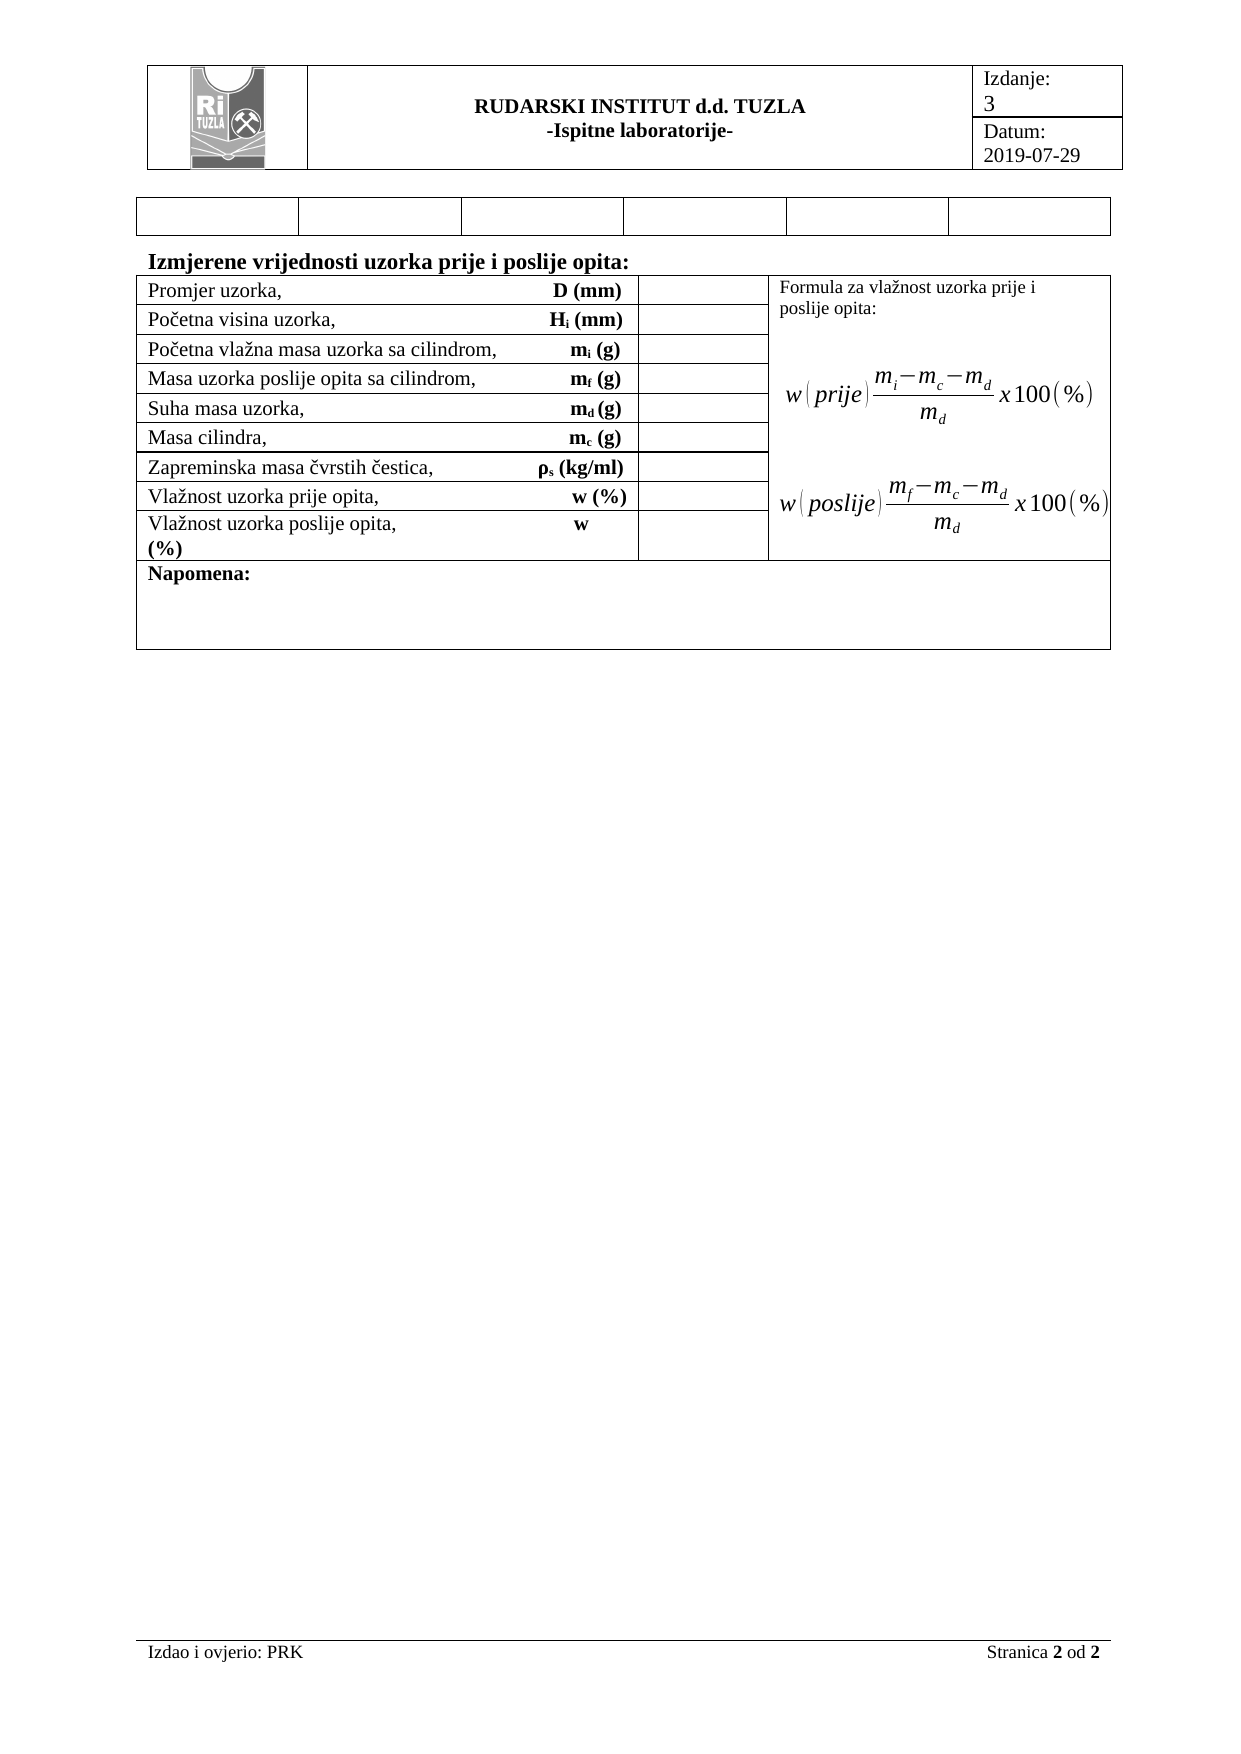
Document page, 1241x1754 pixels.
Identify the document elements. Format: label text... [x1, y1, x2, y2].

table_cell [624, 198, 786, 235]
table_header Promjer uzorka, D (mm) [137, 276, 638, 304]
table_header Formula za vlažnost uzorka prije i poslije opita: [769, 276, 1110, 559]
table_cell Masa cilindra, mc (g) [137, 423, 638, 451]
table_cell [639, 364, 768, 392]
table_cell Vlažnost uzorka prije opita, w (%) [137, 482, 638, 510]
table_cell Masa uzorka poslije opita sa cilindrom, mf (g) [137, 364, 638, 392]
table_cell [639, 423, 768, 451]
table_cell [137, 198, 298, 235]
table_cell [787, 198, 948, 235]
table_cell [639, 335, 768, 363]
table_header [639, 276, 768, 304]
table_cell Zapreminska masa čvrstih čestica, ρs (kg/ml) [137, 453, 638, 481]
table_cell Početna visina uzorka, Hi (mm) [137, 305, 638, 333]
table_cell [639, 305, 768, 333]
table_cell Početna vlažna masa uzorka sa cilindrom, mi (g) [137, 335, 638, 363]
table_cell [639, 511, 768, 559]
table_cell [949, 198, 1110, 235]
table_cell [299, 198, 461, 235]
table_cell Vlažnost uzorka poslije opita, w (%) [137, 511, 638, 559]
table_cell Suha masa uzorka, md (g) [137, 394, 638, 422]
text Izmjerene vrijednosti uzorka prije i poslije opita: [148, 248, 1122, 274]
table_cell [639, 482, 768, 510]
table_cell [462, 198, 623, 235]
table_cell Napomena: [137, 561, 1110, 649]
table_cell [639, 453, 768, 481]
table_cell [639, 394, 768, 422]
